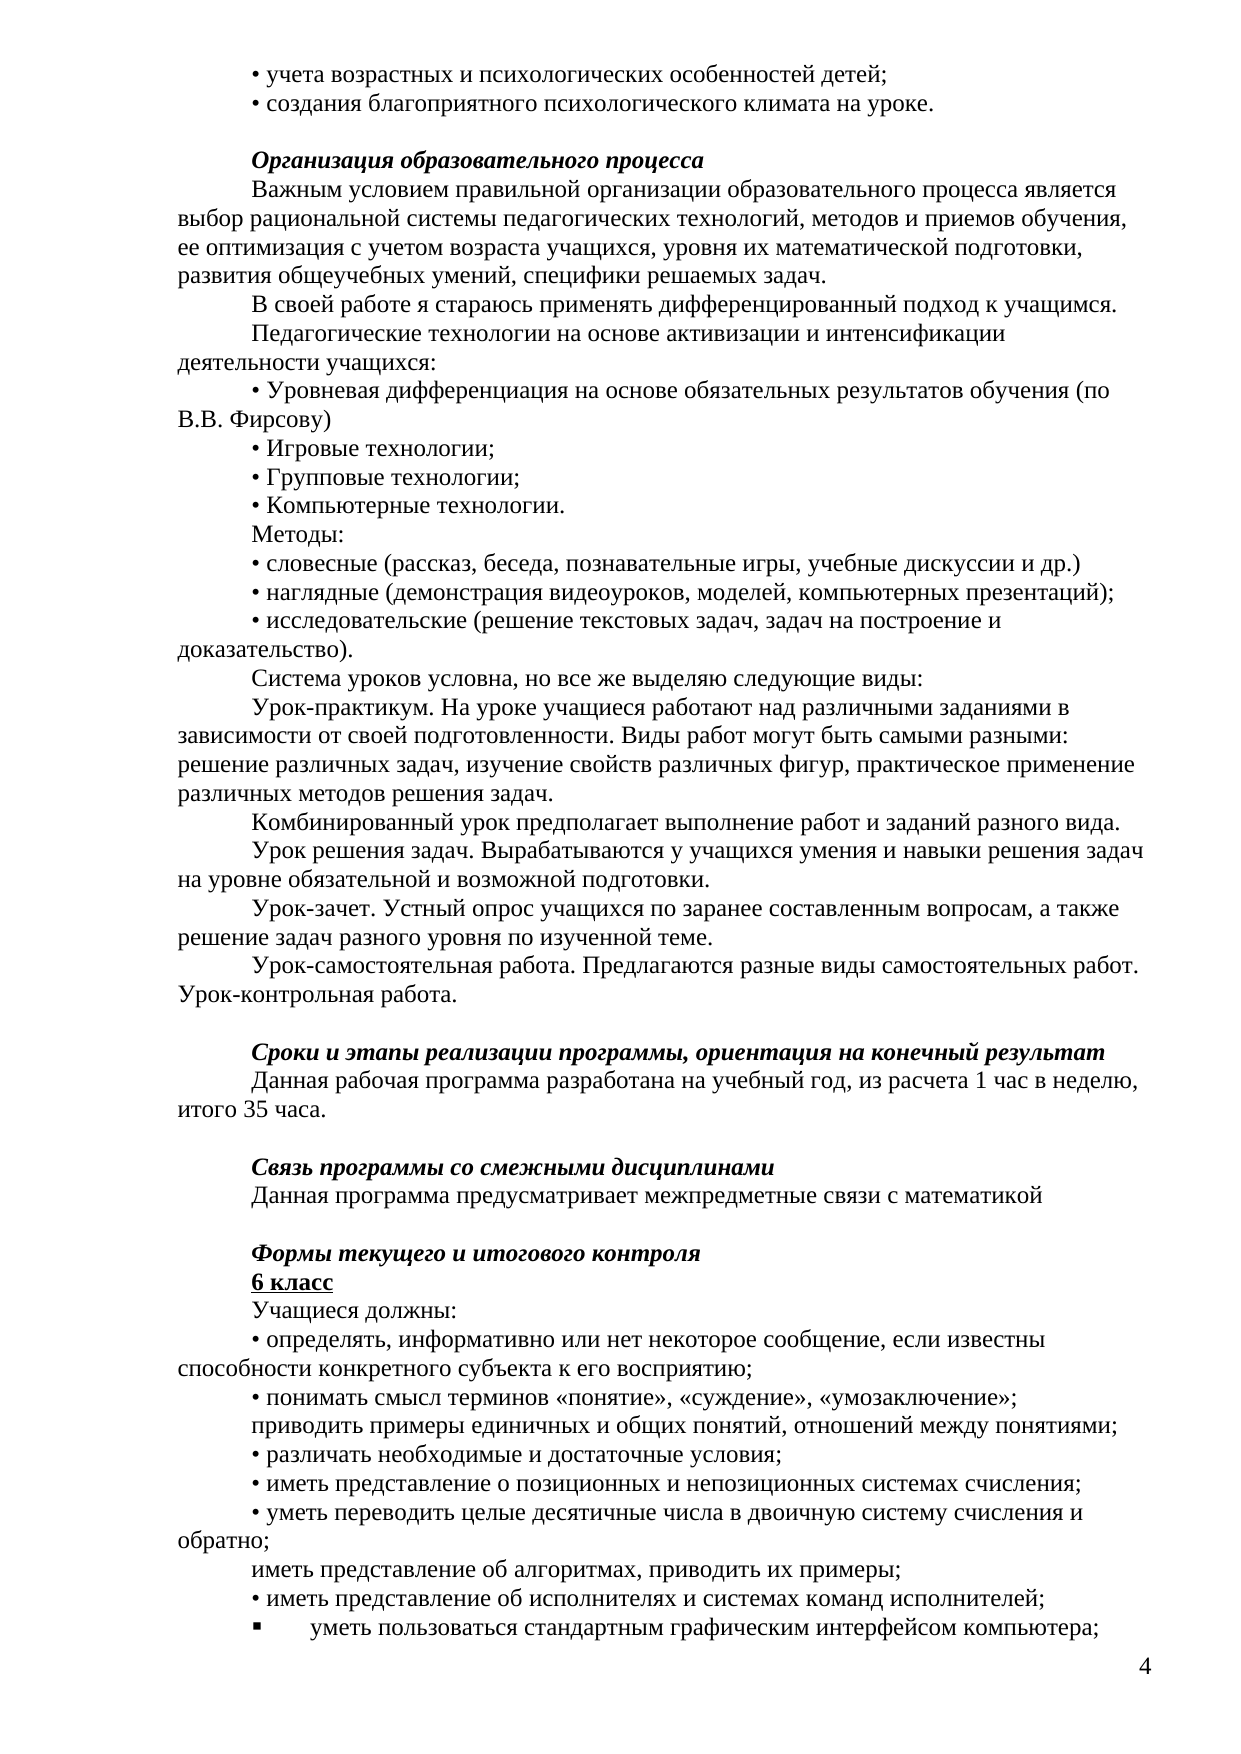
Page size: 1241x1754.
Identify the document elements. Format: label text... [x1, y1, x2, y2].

text • понимать смысл терминов «понятие», «суждение», «умозаключение»; [177, 1382, 1152, 1410]
text • Уровневая дифференциация на основе обязательных результатов обучения (по В.В. Фирсову) [177, 375, 1152, 433]
text • определять, информативно или нет некоторое сообщение, если известны способности конкретного субъекта к его восприятию; [177, 1324, 1152, 1382]
text • исследовательские (решение текстовых задач, задач на построение и доказательство). [177, 605, 1152, 663]
text • Групповые технологии; [177, 462, 1152, 490]
text • Компьютерные технологии. [177, 490, 1152, 519]
text Формы текущего и итогового контроля [177, 1238, 1152, 1267]
text Связь программы со смежными дисциплинами [177, 1152, 1152, 1180]
text В своей работе я стараюсь применять дифференцированный подход к учащимся. [177, 289, 1152, 318]
text Методы: [177, 519, 1152, 548]
text • учета возрастных и психологических особенностей детей; [177, 59, 1152, 88]
text • иметь представление о позиционных и непозиционных системах счисления; [177, 1468, 1152, 1497]
text приводить примеры единичных и общих понятий, отношений между понятиями; [177, 1410, 1152, 1439]
text • словесные (рассказ, беседа, познавательные игры, учебные дискуссии и др.) [177, 548, 1152, 577]
text Сроки и этапы реализации программы, ориентация на конечный результат [177, 1037, 1152, 1065]
text 6 класс [177, 1267, 1152, 1295]
text Комбинированный урок предполагает выполнение работ и заданий разного вида. [177, 807, 1152, 835]
text • наглядные (демонстрация видеоуроков, моделей, компьютерных презентаций); [177, 577, 1152, 605]
text Данная рабочая программа разработана на учебный год, из расчета 1 час в неделю, итого 35 часа. [177, 1065, 1152, 1123]
list уметь пользоваться стандартным графическим интерфейсом компьютера; [177, 1612, 1152, 1640]
text • иметь представление об исполнителях и системах команд исполнителей; [177, 1583, 1152, 1612]
text Данная программа предусматривает межпредметные связи с математикой [177, 1180, 1152, 1209]
text • Игровые технологии; [177, 433, 1152, 462]
text Урок-самостоятельная работа. Предлагаются разные виды самостоятельных работ. Урок-контрольная работа. [177, 950, 1152, 1008]
text Педагогические технологии на основе активизации и интенсификации деятельности учащихся: [177, 318, 1152, 375]
text Система уроков условна, но все же выделяю следующие виды: [177, 663, 1152, 692]
text Урок-практикум. На уроке учащиеся работают над различными заданиями в зависимости от своей подготовленности. Виды работ могут быть самыми разными: решение различных задач, изучение свойств различных фигур, практическое применение различных методов решения задач. [177, 692, 1152, 807]
text Учащиеся должны: [177, 1295, 1152, 1324]
text Урок-зачет. Устный опрос учащихся по заранее составленным вопросам, а также решение задач разного уровня по изученной теме. [177, 893, 1152, 950]
text • различать необходимые и достаточные условия; [177, 1439, 1152, 1468]
text Организация образовательного процесса [177, 145, 1152, 174]
text Важным условием правильной организации образовательного процесса является выбор рациональной системы педагогических технологий, методов и приемов обучения, ее оптимизация с учетом возраста учащихся, уровня их математической подготовки, развития общеучебных умений, специфики решаемых задач. [177, 174, 1152, 289]
text • уметь переводить целые десятичные числа в двоичную систему счисления и обратно; [177, 1497, 1152, 1554]
text • создания благоприятного психологического климата на уроке. [177, 88, 1152, 117]
text иметь представление об алгоритмах, приводить их примеры; [177, 1554, 1152, 1583]
text Урок решения задач. Вырабатываются у учащихся умения и навыки решения задач на уровне обязательной и возможной подготовки. [177, 835, 1152, 893]
